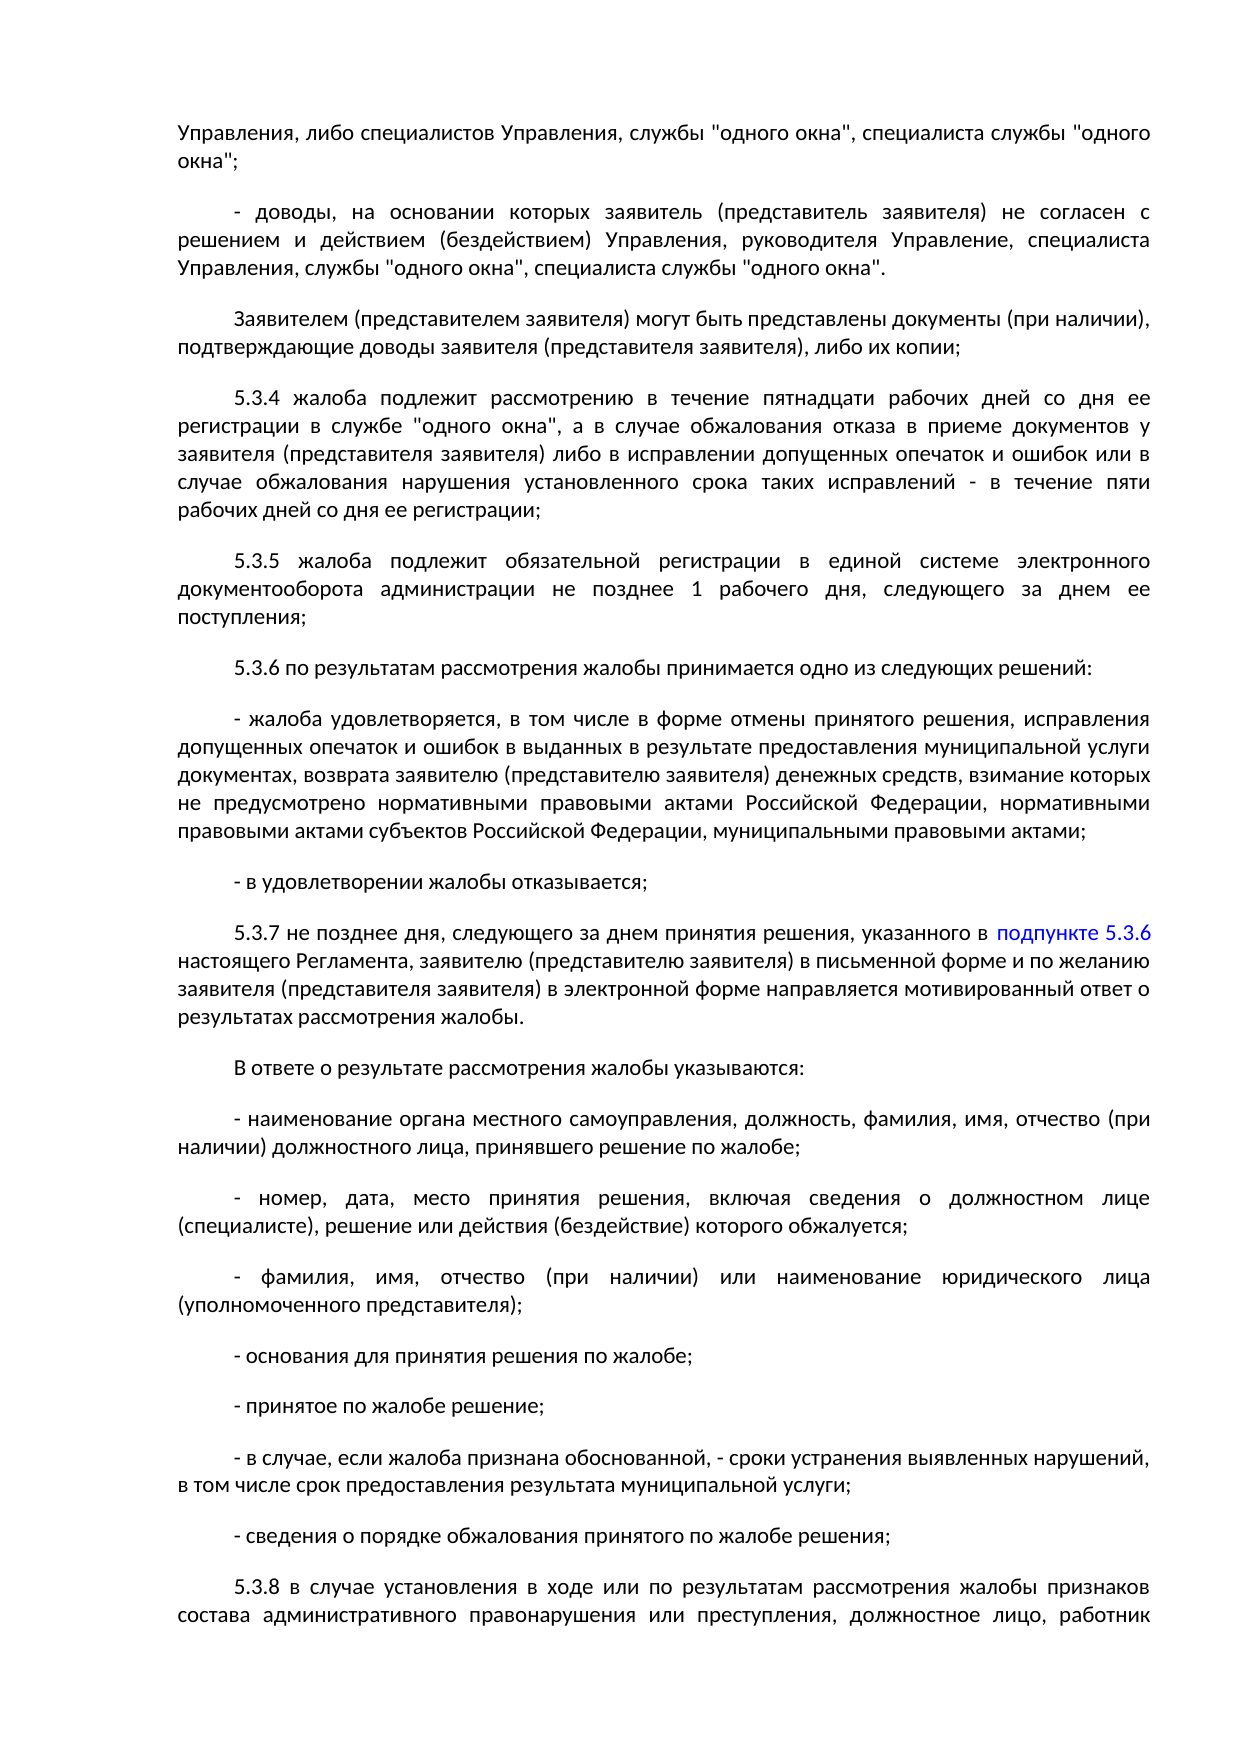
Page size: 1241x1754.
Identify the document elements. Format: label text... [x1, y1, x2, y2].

text - в удовлетворении жалобы отказывается; [177, 867, 1152, 895]
text - номер, дата, место принятия решения, включая сведения о должностном лице (специалисте), решение или действия (бездействие) которого обжалуется; [177, 1183, 1152, 1239]
text - жалоба удовлетворяется, в том числе в форме отмены принятого решения, исправления допущенных опечаток и ошибок в выданных в результате предоставления муниципальной услуги документах, возврата заявителю (представителю заявителя) денежных средств, взимание которых не предусмотрено нормативными правовыми актами Российской Федерации, нормативными правовыми актами субъектов Российской Федерации, муниципальными правовыми актами; [177, 704, 1152, 844]
text - доводы, на основании которых заявитель (представитель заявителя) не согласен с решением и действием (бездействием) Управления, руководителя Управление, специалиста Управления, службы "одного окна", специалиста службы "одного окна". [177, 197, 1152, 281]
text 5.3.6 по результатам рассмотрения жалобы принимается одно из следующих решений: [177, 653, 1152, 681]
text - фамилия, имя, отчество (при наличии) или наименование юридического лица (уполномоченного представителя); [177, 1262, 1152, 1318]
text - сведения о порядке обжалования принятого по жалобе решения; [177, 1522, 1152, 1549]
text - основания для принятия решения по жалобе; [177, 1341, 1152, 1369]
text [177, 118, 1152, 174]
text - в случае, если жалоба признана обоснованной, - сроки устранения выявленных нарушений, в том числе срок предоставления результата муниципальной услуги; [177, 1443, 1152, 1499]
text - наименование органа местного самоуправления, должность, фамилия, имя, отчество (при наличии) должностного лица, принявшего решение по жалобе; [177, 1104, 1152, 1160]
text Заявителем (представителем заявителя) могут быть представлены документы (при наличии), подтверждающие доводы заявителя (представителя заявителя), либо их копии; [177, 304, 1152, 360]
text В ответе о результате рассмотрения жалобы указываются: [177, 1053, 1152, 1081]
text - принятое по жалобе решение; [177, 1392, 1152, 1420]
text 5.3.5 жалоба подлежит обязательной регистрации в единой системе электронного документооборота администрации не позднее 1 рабочего дня, следующего за днем ее поступления; [177, 546, 1152, 630]
text 5.3.4 жалоба подлежит рассмотрению в течение пятнадцати рабочих дней со дня ее регистрации в службе "одного окна", а в случае обжалования отказа в приеме документов у заявителя (представителя заявителя) либо в исправлении допущенных опечаток и ошибок или в случае обжалования нарушения установленного срока таких исправлений - в течение пяти рабочих дней со дня ее регистрации; [177, 383, 1152, 523]
text 5.3.7 не позднее дня, следующего за днем принятия решения, указанного в подпункте 5.3.6 настоящего Регламента, заявителю (представителю заявителя) в письменной форме и по желанию заявителя (представителя заявителя) в электронной форме направляется мотивированный ответ о результатах рассмотрения жалобы. [177, 918, 1152, 1030]
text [177, 1572, 1152, 1628]
